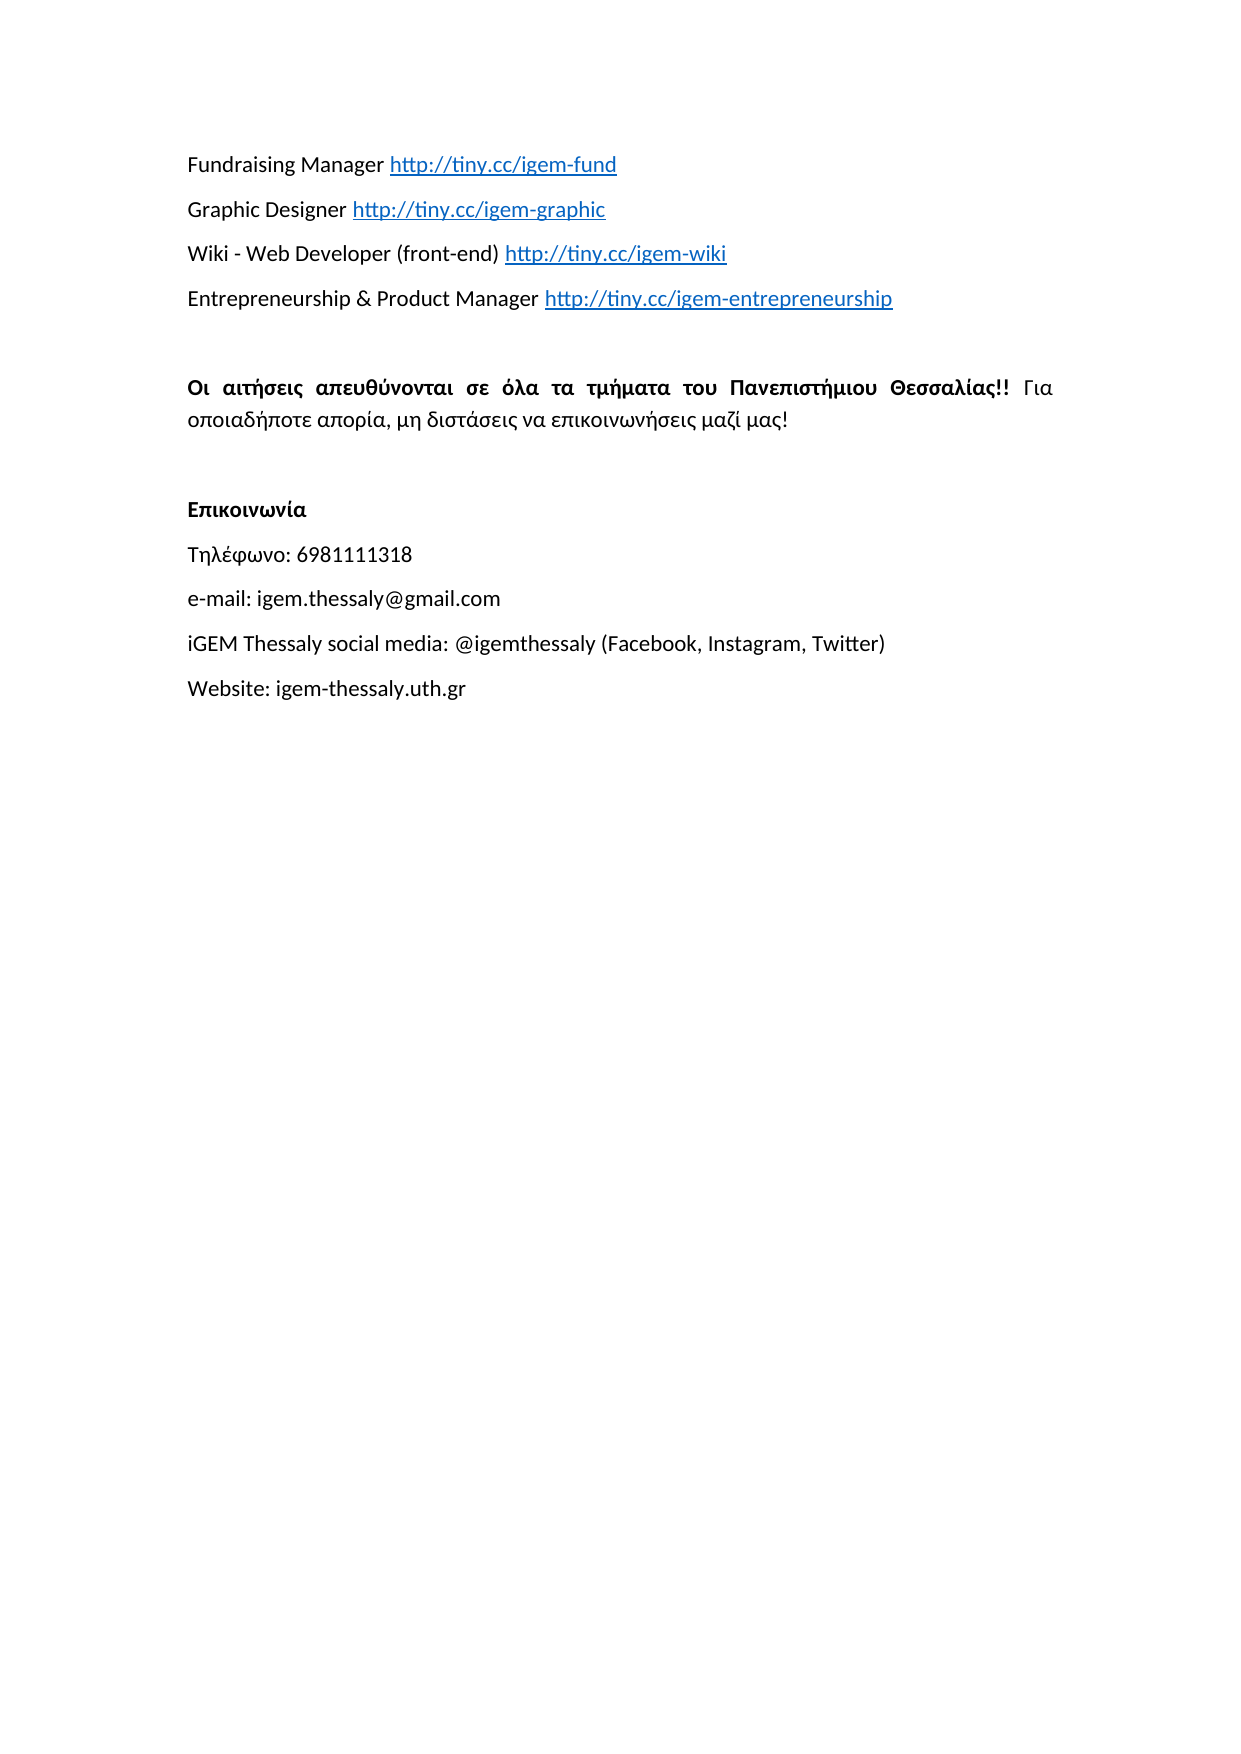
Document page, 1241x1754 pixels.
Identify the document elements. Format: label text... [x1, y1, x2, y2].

text Οι αιτήσεις απευθύνονται σε όλα τα τμήματα του Πανεπιστήμιου Θεσσαλίας!! Για οποιαδήποτε απορία, μη διστάσεις να επικοινωνήσεις μαζί μας! [187, 373, 1053, 434]
text Website: igem-thessaly.uth.gr [187, 674, 1053, 702]
text e-mail: igem.thessaly@gmail.com [187, 584, 1053, 612]
text Επικοινωνία [187, 495, 1053, 523]
text Fundraising Manager http://tiny.cc/igem-fund [187, 150, 1053, 178]
text Graphic Designer http://tiny.cc/igem-graphic [187, 195, 1053, 223]
text iGEM Thessaly social media: @igemthessaly (Facebook, Instagram, Twitter) [187, 629, 1053, 657]
text Wiki - Web Developer (front-end) http://tiny.cc/igem-wiki [187, 239, 1053, 267]
text Entrepreneurship & Product Manager http://tiny.cc/igem-entrepreneurship [187, 284, 1053, 312]
text Τηλέφωνο: 6981111318 [187, 540, 1053, 568]
